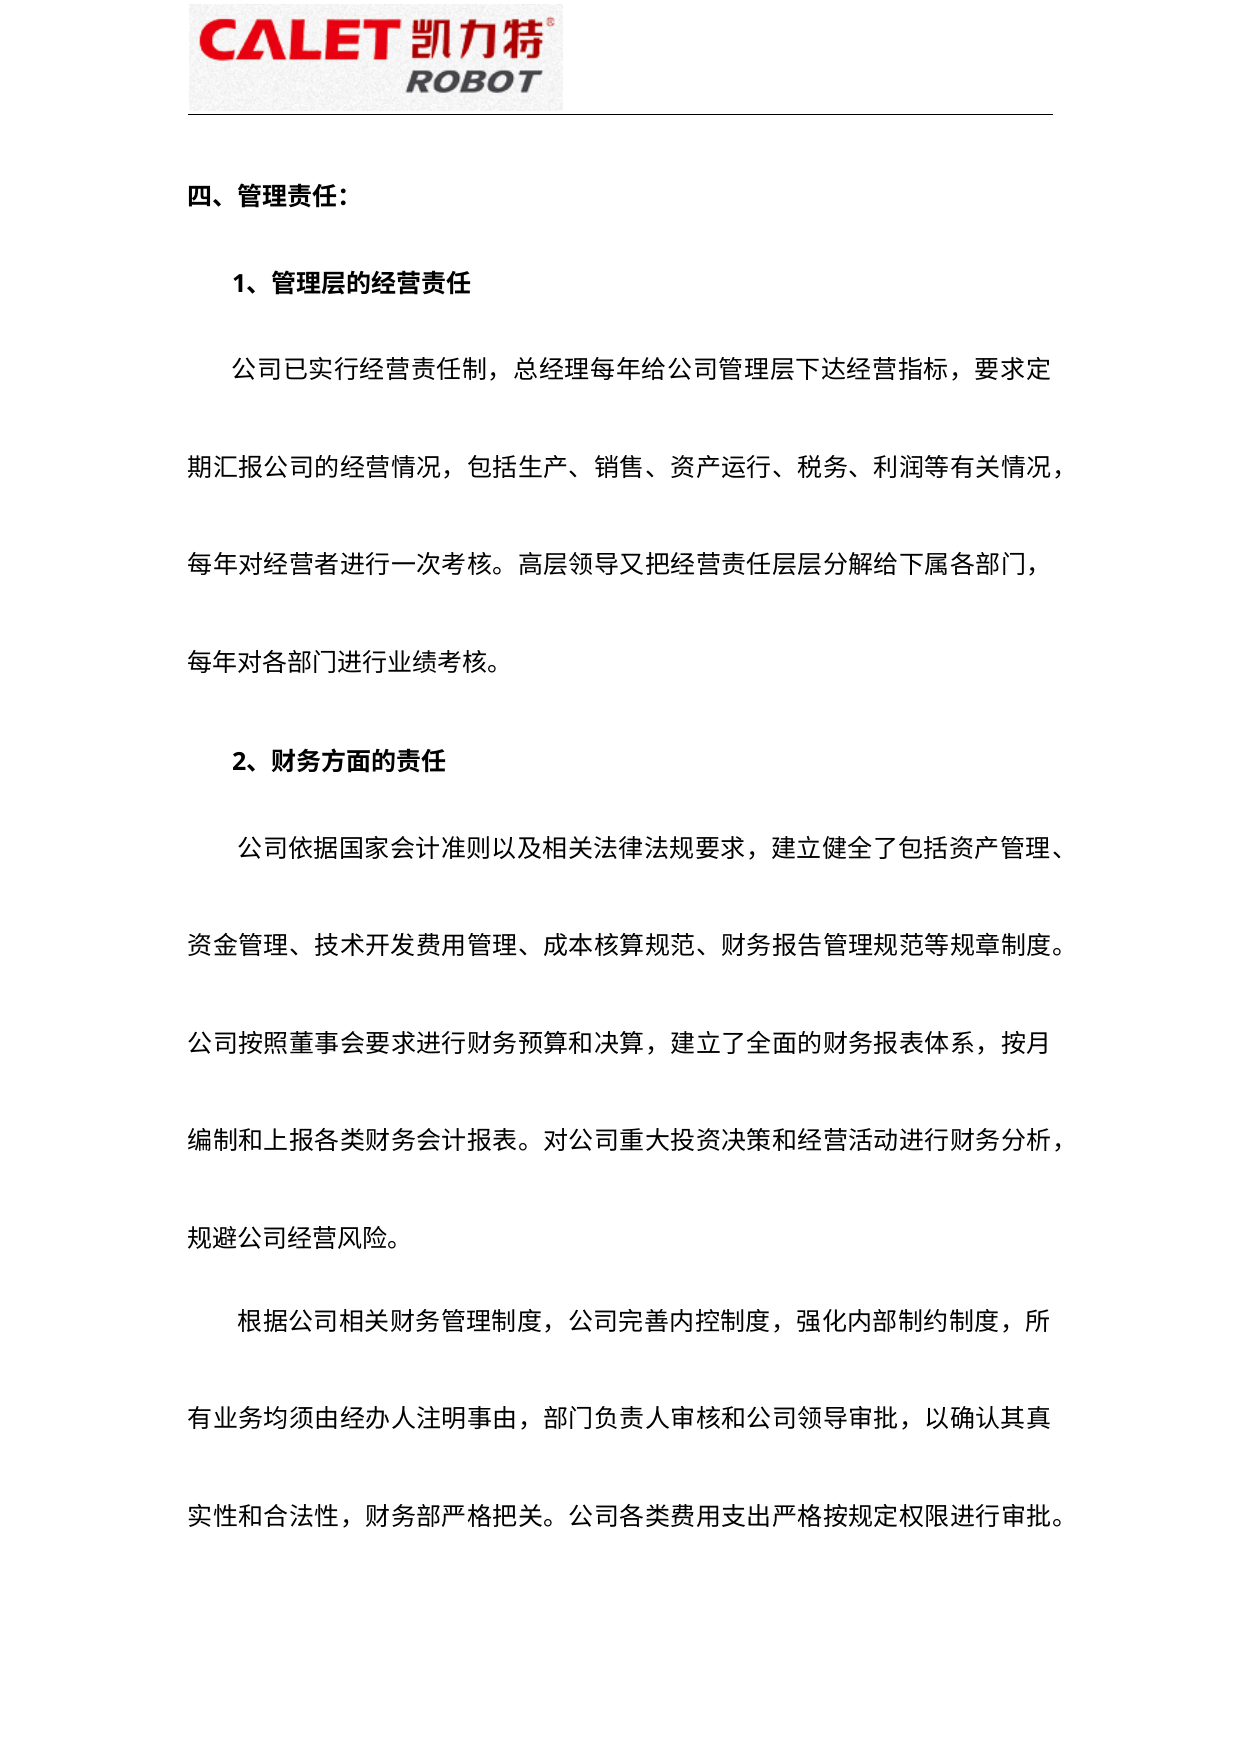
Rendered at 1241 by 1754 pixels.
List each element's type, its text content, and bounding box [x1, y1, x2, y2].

text 2、财务方面的责任 [187, 727, 1053, 792]
picture [189, 4, 563, 111]
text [187, 1287, 1053, 1547]
text 公司依据国家会计准则以及相关法律法规要求，建立健全了包括资产管理、资金管理、技术开发费用管理、成本核算规范、财务报告管理规范等规章制度。公司按照董事会要求进行财务预算和决算，建立了全面的财务报表体系，按月编制和上报各类财务会计报表。对公司重大投资决策和经营活动进行财务分析，规避公司经营风险。 [187, 814, 1053, 1269]
text 1、管理层的经营责任 [187, 249, 1053, 314]
text 公司已实行经营责任制，总经理每年给公司管理层下达经营指标，要求定期汇报公司的经营情况，包括生产、销售、资产运行、税务、利润等有关情况，每年对经营者进行一次考核。高层领导又把经营责任层层分解给下属各部门，每年对各部门进行业绩考核。 [187, 335, 1053, 693]
text 四、管理责任： [187, 162, 1053, 227]
